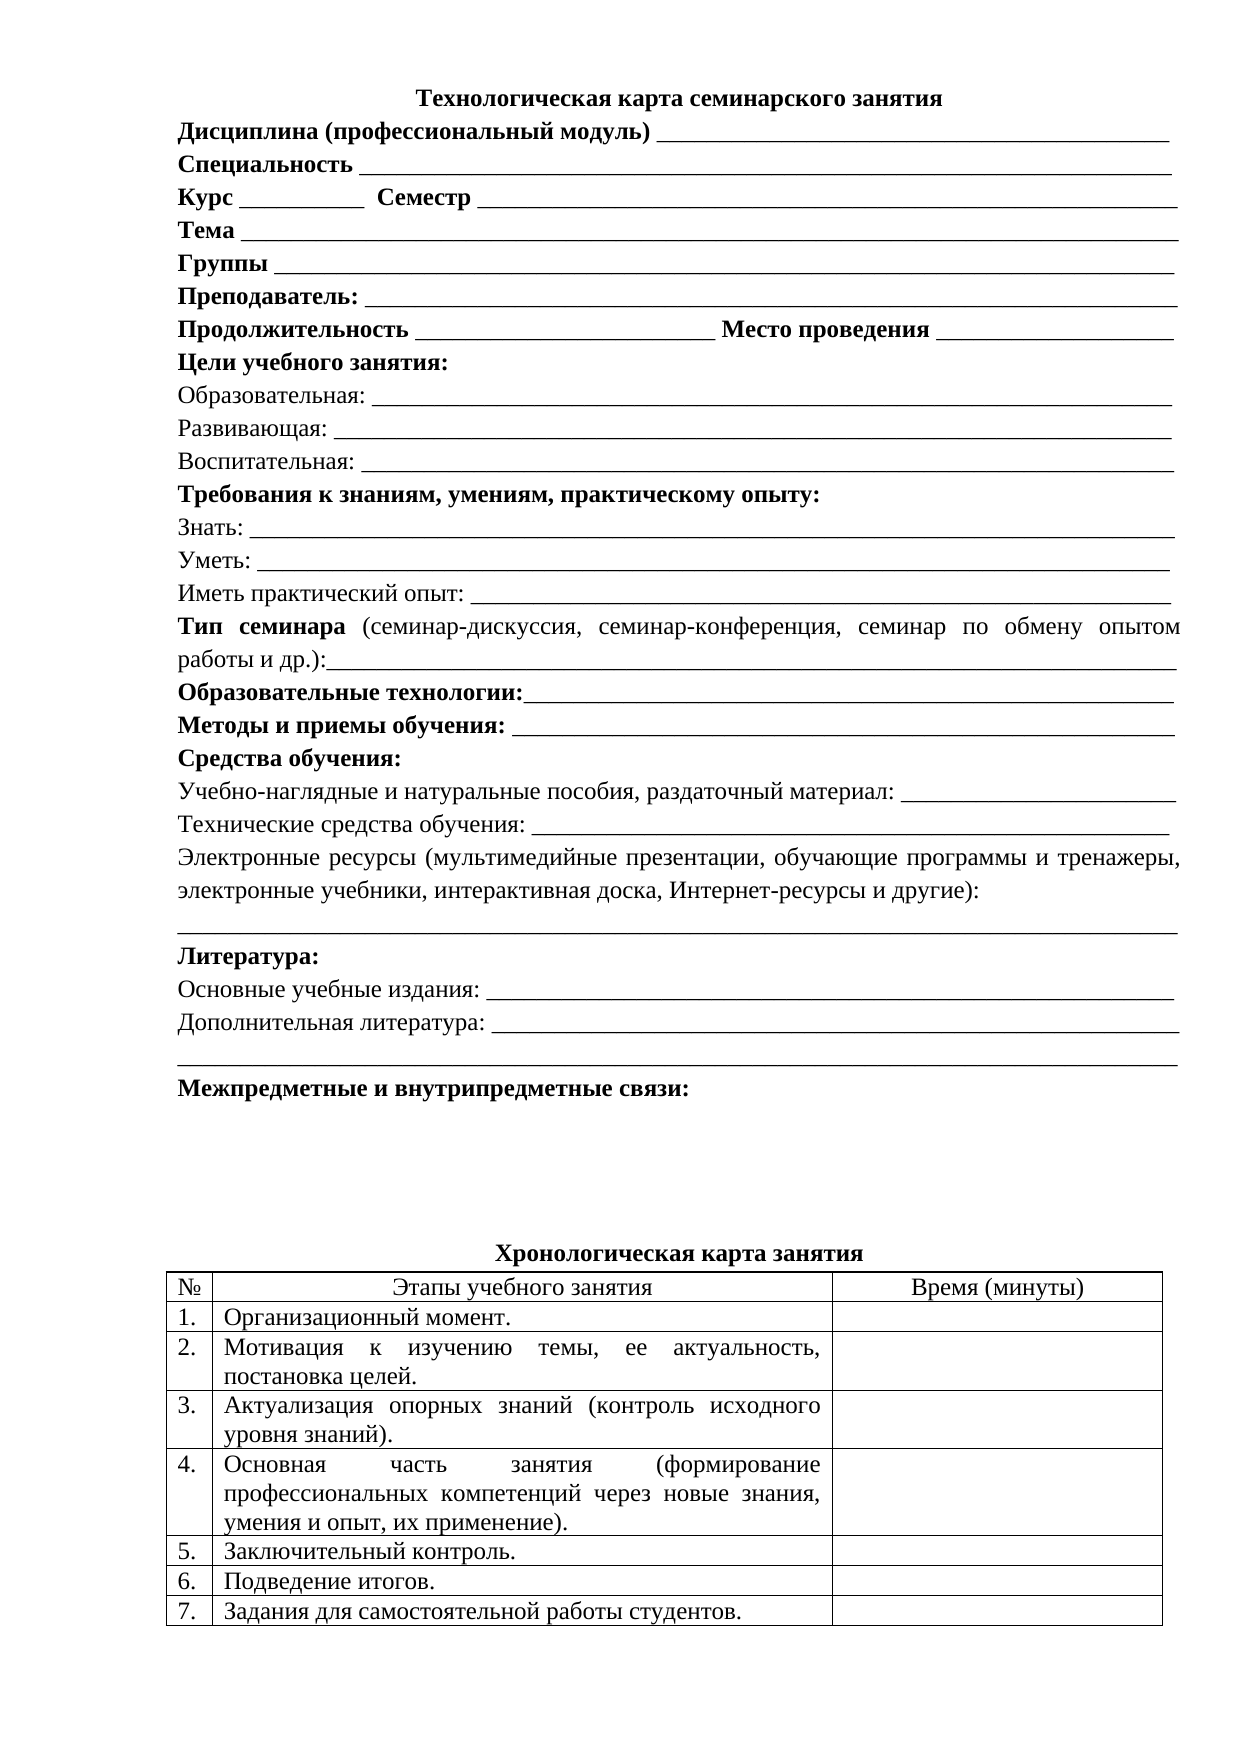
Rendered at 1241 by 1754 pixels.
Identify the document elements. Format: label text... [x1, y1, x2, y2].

text Знать: __________________________________________________________________________ [177, 512, 1181, 541]
table_cell [833, 1536, 1162, 1565]
text Электронные ресурсы (мультимедийные презентации, обучающие программы и тренажеры, электронные учебники, интерактивная доска, Интернет-ресурсы и другие): [177, 842, 1181, 904]
text Литература: [177, 941, 1181, 970]
table_header Этапы учебного занятия [213, 1273, 832, 1301]
table_cell [833, 1391, 1162, 1448]
table_cell Задания для самостоятельной работы студентов. [213, 1596, 832, 1625]
text Преподаватель: _________________________________________________________________ [177, 281, 1181, 309]
text ________________________________________________________________________________ [177, 908, 1181, 937]
text Хронологическая карта занятия [177, 1238, 1181, 1267]
text Основные учебные издания: _______________________________________________________ [177, 974, 1181, 1003]
text Тема ___________________________________________________________________________ [177, 215, 1181, 243]
table_cell Заключительный контроль. [213, 1536, 832, 1565]
text Воспитательная: _________________________________________________________________ [177, 446, 1181, 475]
text Технические средства обучения: ___________________________________________________ [177, 809, 1181, 838]
text Средства обучения: [177, 743, 1181, 772]
text Уметь: _________________________________________________________________________ [177, 545, 1181, 574]
text Требования к знаниям, умениям, практическому опыту: [177, 479, 1181, 508]
table_cell Организационный момент. [213, 1302, 832, 1331]
table_cell 4. [167, 1449, 212, 1535]
table_cell [833, 1449, 1162, 1535]
text Образовательные технологии:____________________________________________________ [177, 677, 1181, 706]
table_header № [167, 1273, 212, 1301]
table_cell [833, 1596, 1162, 1625]
table_cell Мотивация к изучению темы, ее актуальность, постановка целей. [213, 1332, 832, 1389]
table_cell [833, 1332, 1162, 1389]
text ________________________________________________________________________________ [177, 1040, 1181, 1069]
text Учебно-наглядные и натуральные пособия, раздаточный материал: ______________________ [177, 776, 1181, 805]
table_cell 5. [167, 1536, 212, 1565]
text Межпредметные и внутрипредметные связи: [177, 1073, 1181, 1102]
text Развивающая: ___________________________________________________________________ [177, 413, 1181, 442]
text Дисциплина (профессиональный модуль) _________________________________________ [177, 116, 1181, 144]
text Группы ________________________________________________________________________ [177, 248, 1181, 277]
text Образовательная: ________________________________________________________________ [177, 380, 1181, 409]
text Специальность _________________________________________________________________ [177, 149, 1181, 177]
table_cell 3. [167, 1391, 212, 1448]
table_header Время (минуты) [833, 1273, 1162, 1301]
table_cell Актуализация опорных знаний (контроль исходного уровня знаний). [213, 1391, 832, 1448]
table_cell Основная часть занятия (формирование профессиональных компетенций через новые знания, умения и опыт, их применение). [213, 1449, 832, 1535]
text Дополнительная литература: _______________________________________________________ [177, 1007, 1181, 1036]
text Технологическая карта семинарского занятия [177, 83, 1181, 111]
table_cell 6. [167, 1566, 212, 1595]
text Цели учебного занятия: [177, 347, 1181, 376]
table_cell Подведение итогов. [213, 1566, 832, 1595]
table_cell [833, 1566, 1162, 1595]
text Тип семинара (семинар-дискуссия, семинар-конференция, семинар по обмену опытом работы и др.):____________________________________________________________________ [177, 611, 1181, 673]
text Методы и приемы обучения: _____________________________________________________ [177, 710, 1181, 739]
table_cell 7. [167, 1596, 212, 1625]
table_cell [833, 1302, 1162, 1331]
table_cell 1. [167, 1302, 212, 1331]
text Иметь практический опыт: ________________________________________________________ [177, 578, 1181, 607]
table_cell 2. [167, 1332, 212, 1389]
text Продолжительность ________________________ Место проведения ___________________ [177, 314, 1181, 343]
text Курс __________ Семестр ________________________________________________________ [177, 182, 1181, 211]
